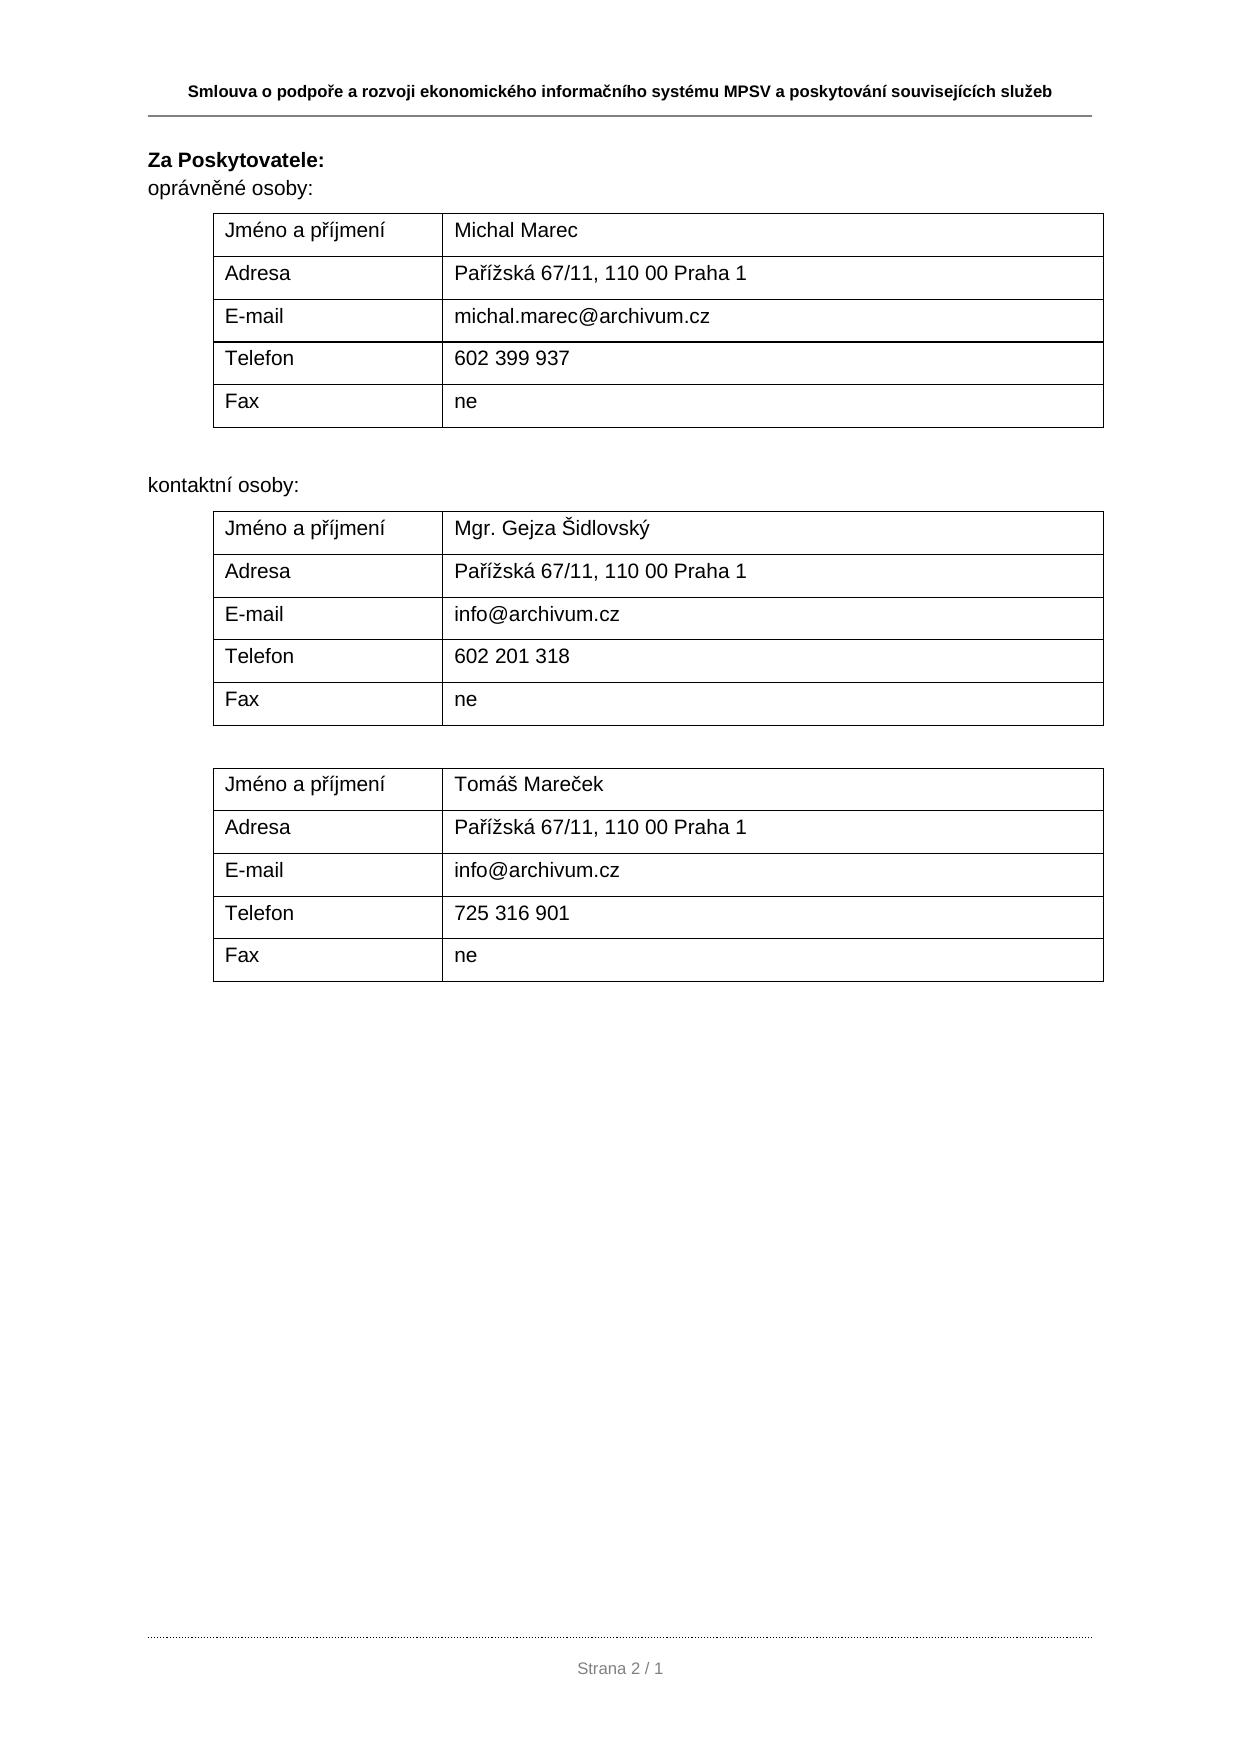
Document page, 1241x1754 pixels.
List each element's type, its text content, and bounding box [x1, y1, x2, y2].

table_header Tomáš Mareček [443, 769, 1103, 810]
table_cell Telefon [214, 343, 442, 384]
table_cell 725 316 901 [443, 897, 1103, 938]
text Za Poskytovatele: [148, 148, 1092, 172]
table_header Jméno a příjmení [214, 214, 442, 256]
table_cell Pařížská 67/11, 110 00 Praha 1 [443, 811, 1103, 853]
table_cell michal.marec@archivum.cz [443, 300, 1103, 341]
table_cell 602 399 937 [443, 343, 1103, 384]
table_cell E-mail [214, 854, 442, 896]
table_cell Pařížská 67/11, 110 00 Praha 1 [443, 555, 1103, 597]
text kontaktní osoby: [148, 469, 1092, 499]
table_header Michal Marec [443, 214, 1103, 256]
table_cell info@archivum.cz [443, 854, 1103, 896]
table_header Jméno a příjmení [214, 512, 442, 554]
text oprávněné osoby: [148, 172, 1092, 201]
table_cell ne [443, 939, 1103, 981]
table_cell ne [443, 385, 1103, 427]
table_cell Fax [214, 939, 442, 981]
table_cell Fax [214, 683, 442, 725]
table_cell Adresa [214, 811, 442, 853]
table_header Jméno a příjmení [214, 769, 442, 810]
table_cell Adresa [214, 257, 442, 299]
table_cell Pařížská 67/11, 110 00 Praha 1 [443, 257, 1103, 299]
table_cell Telefon [214, 640, 442, 682]
table_cell Telefon [214, 897, 442, 938]
table_cell ne [443, 683, 1103, 725]
table_cell Fax [214, 385, 442, 427]
table_cell E-mail [214, 598, 442, 639]
table_cell Adresa [214, 555, 442, 597]
table_cell 602 201 318 [443, 640, 1103, 682]
table_cell info@archivum.cz [443, 598, 1103, 639]
table_cell E-mail [214, 300, 442, 341]
table_header Mgr. Gejza Šidlovský [443, 512, 1103, 554]
